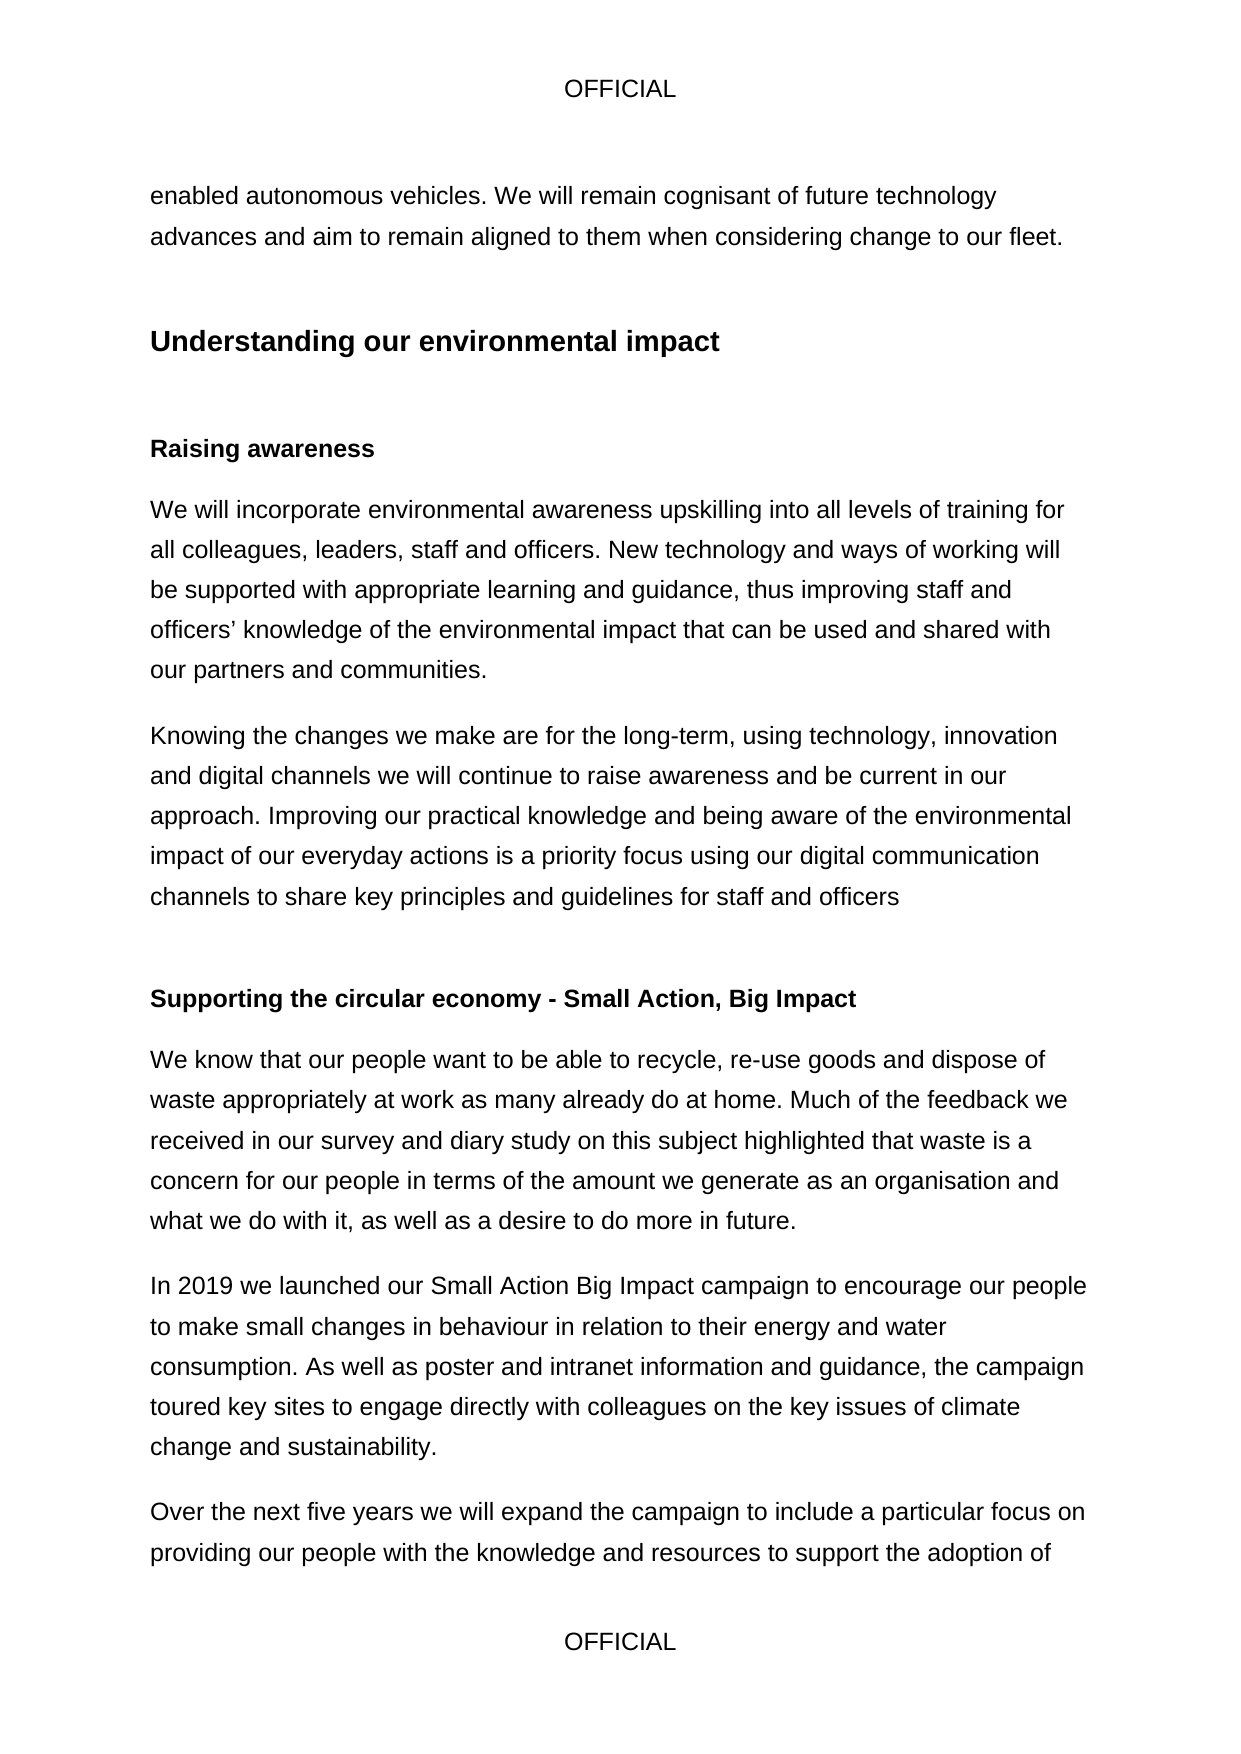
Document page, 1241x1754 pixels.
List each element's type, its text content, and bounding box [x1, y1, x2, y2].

text Knowing the changes we make are for the long-term, using technology, innovation and digital channels we will continue to raise awareness and be current in our approach. Improving our practical knowledge and being aware of the environmental impact of our everyday actions is a priority focus using our digital communication channels to share key principles and guidelines for staff and officers [150, 721, 1090, 910]
subtitle Raising awareness [150, 433, 1090, 462]
text We know that our people want to be able to recycle, re-use goods and dispose of waste appropriately at work as many already do at home. Much of the feedback we received in our survey and diary study on this subject highlighted that waste is a concern for our people in terms of the amount we generate as an organisation and what we do with it, as well as a desire to do more in future. [150, 1045, 1090, 1235]
subtitle Understanding our environmental impact [150, 324, 1090, 358]
text In 2019 we launched our Small Action Big Impact campaign to encourage our people to make small changes in behaviour in relation to their energy and water consumption. As well as poster and intranet information and guidance, the campaign toured key sites to engage directly with colleagues on the key issues of climate change and sustainability. [150, 1271, 1090, 1461]
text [150, 181, 1090, 250]
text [150, 1497, 1090, 1566]
text We will incorporate environmental awareness upskilling into all levels of training for all colleagues, leaders, staff and officers. New technology and ways of working will be supported with appropriate learning and guidance, thus improving staff and officers’ knowledge of the environmental impact that can be used and shared with our partners and communities. [150, 494, 1090, 684]
subtitle Supporting the circular economy - Small Action, Big Impact [150, 984, 1090, 1013]
